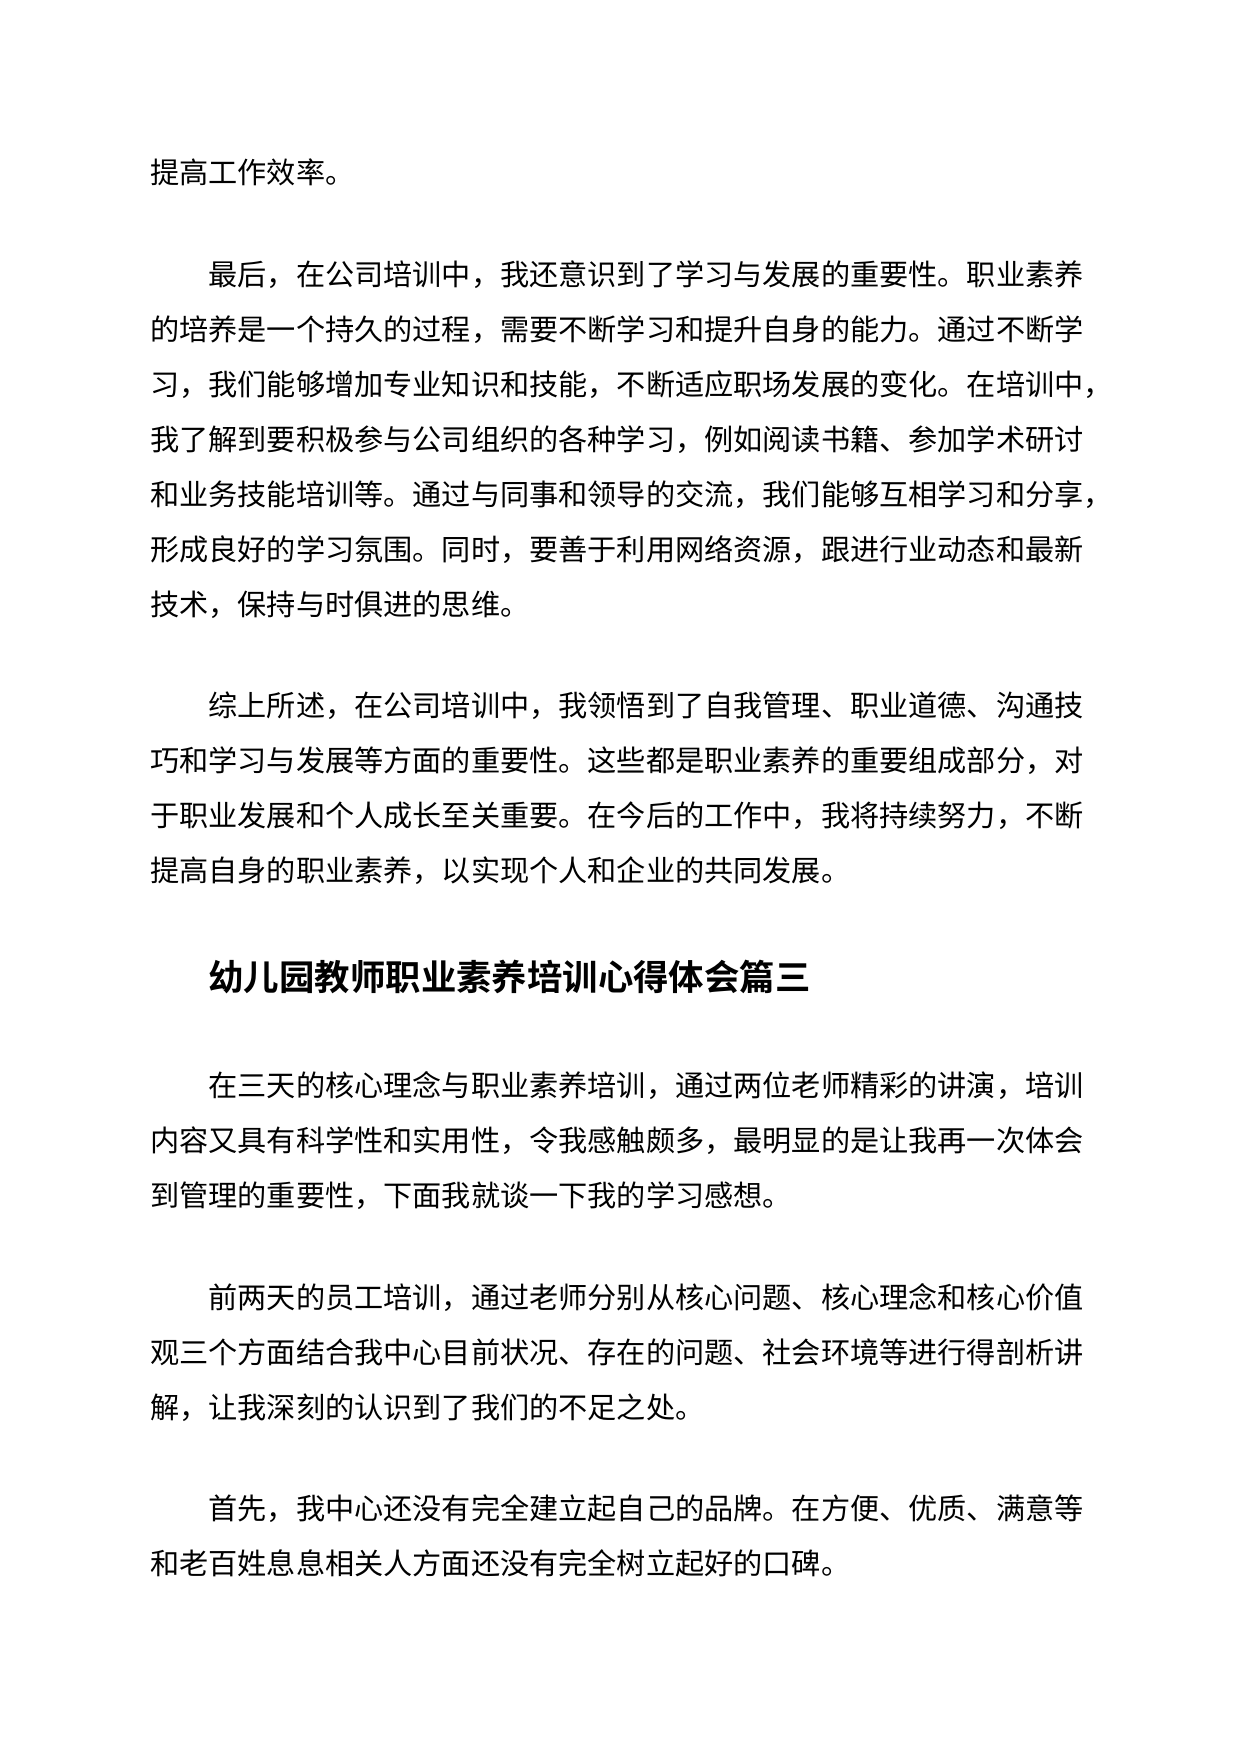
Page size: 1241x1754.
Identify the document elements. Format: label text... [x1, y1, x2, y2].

text 前两天的员工培训，通过老师分别从核心问题、核心理念和核心价值观三个方面结合我中心目前状况、存在的问题、社会环境等进行得剖析讲解，让我深刻的认识到了我们的不足之处。 [150, 1274, 1090, 1426]
text 首先，我中心还没有完全建立起自己的品牌。在方便、优质、满意等和老百姓息息相关人方面还没有完全树立起好的口碑。 [150, 1486, 1090, 1583]
text 综上所述，在公司培训中，我领悟到了自我管理、职业道德、沟通技巧和学习与发展等方面的重要性。这些都是职业素养的重要组成部分，对于职业发展和个人成长至关重要。在今后的工作中，我将持续努力，不断提高自身的职业素养，以实现个人和企业的共同发展。 [150, 683, 1090, 890]
text 在三天的核心理念与职业素养培训，通过两位老师精彩的讲演，培训内容又具有科学性和实用性，令我感触颇多，最明显的是让我再一次体会到管理的重要性，下面我就谈一下我的学习感想。 [150, 1063, 1090, 1215]
text 幼儿园教师职业素养培训心得体会篇三 [150, 949, 1090, 1001]
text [150, 150, 1090, 192]
text 最后，在公司培训中，我还意识到了学习与发展的重要性。职业素养的培养是一个持久的过程，需要不断学习和提升自身的能力。通过不断学习，我们能够增加专业知识和技能，不断适应职场发展的变化。在培训中，我了解到要积极参与公司组织的各种学习，例如阅读书籍、参加学术研讨和业务技能培训等。通过与同事和领导的交流，我们能够互相学习和分享，形成良好的学习氛围。同时，要善于利用网络资源，跟进行业动态和最新技术，保持与时俱进的思维。 [150, 252, 1090, 623]
